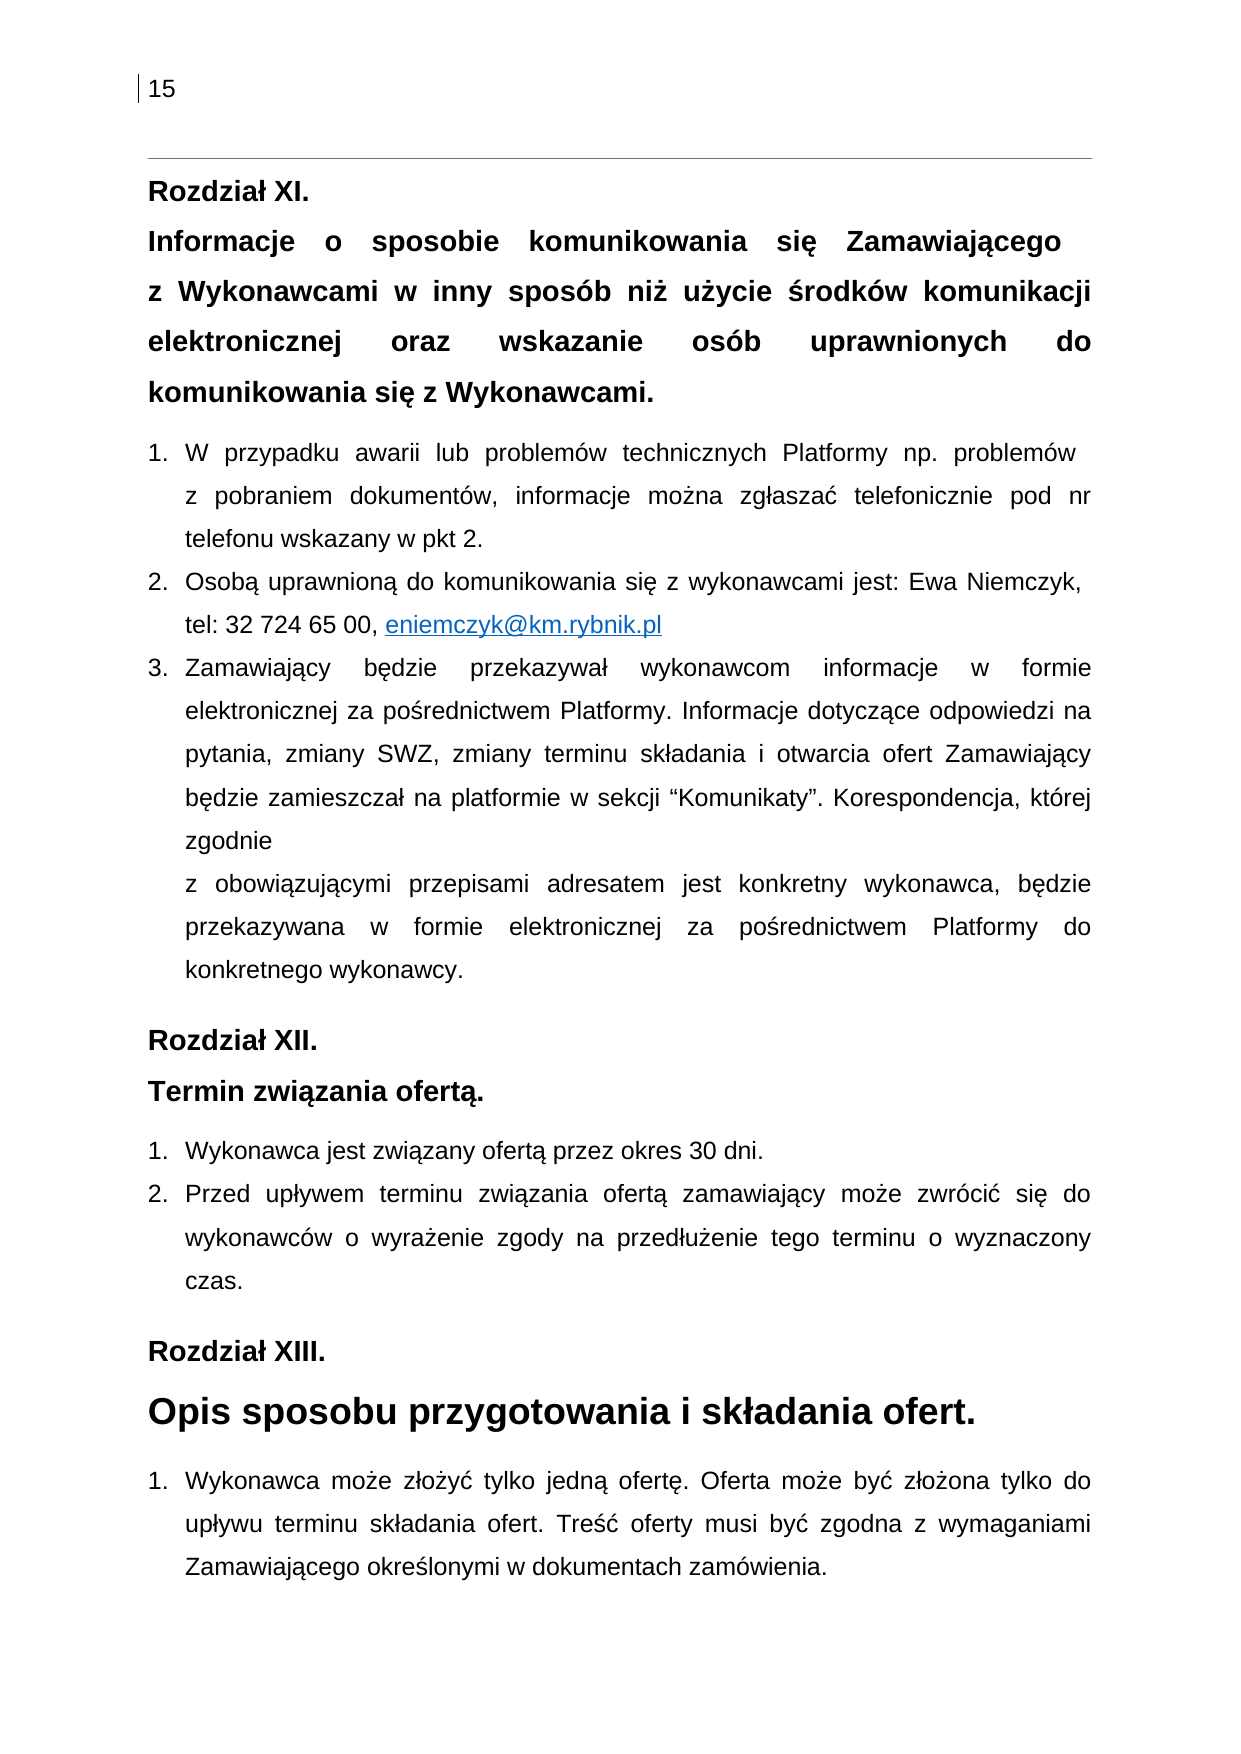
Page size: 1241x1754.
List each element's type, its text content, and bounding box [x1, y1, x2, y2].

list Wykonawca jest związany ofertą przez okres 30 dni. [148, 1136, 1092, 1165]
subtitle Opis sposobu przygotowania i składania ofert. [148, 1334, 1092, 1432]
list W przypadku awarii lub problemów technicznych Platformy np. problemów z pobraniem dokumentów, informacje można zgłaszać telefonicznie pod nr telefonu wskazany w pkt 2. [148, 438, 1092, 553]
subtitle Termin związania ofertą. [148, 1023, 1092, 1107]
list Przed upływem terminu związania ofertą zamawiający może zwrócić się do wykonawców o wyrażenie zgody na przedłużenie tego terminu o wyznaczony czas. [148, 1179, 1092, 1294]
subtitle Informacje o sposobie komunikowania się Zamawiającego z Wykonawcami w inny sposób niż użycie środków komunikacji elektronicznej oraz wskazanie osób uprawnionych do komunikowania się z Wykonawcami. [148, 173, 1092, 408]
list Zamawiający będzie przekazywał wykonawcom informacje w formie elektronicznej za pośrednictwem Platformy. Informacje dotyczące odpowiedzi na pytania, zmiany SWZ, zmiany terminu składania i otwarcia ofert Zamawiający będzie zamieszczał na platformie w sekcji “Komunikaty”. Korespondencja, której zgodnie z obowiązującymi przepisami adresatem jest konkretny wykonawca, będzie przekazywana w formie elektronicznej za pośrednictwem Platformy do konkretnego wykonawcy. [148, 653, 1092, 984]
list Wykonawca może złożyć tylko jedną ofertę. Oferta może być złożona tylko do upływu terminu składania ofert. Treść oferty musi być zgodna z wymaganiami Zamawiającego określonymi w dokumentach zamówienia. [148, 1466, 1092, 1581]
list Osobą uprawnioną do komunikowania się z wykonawcami jest: Ewa Niemczyk, tel: 32 724 65 00, eniemczyk@km.rybnik.pl [148, 567, 1092, 639]
